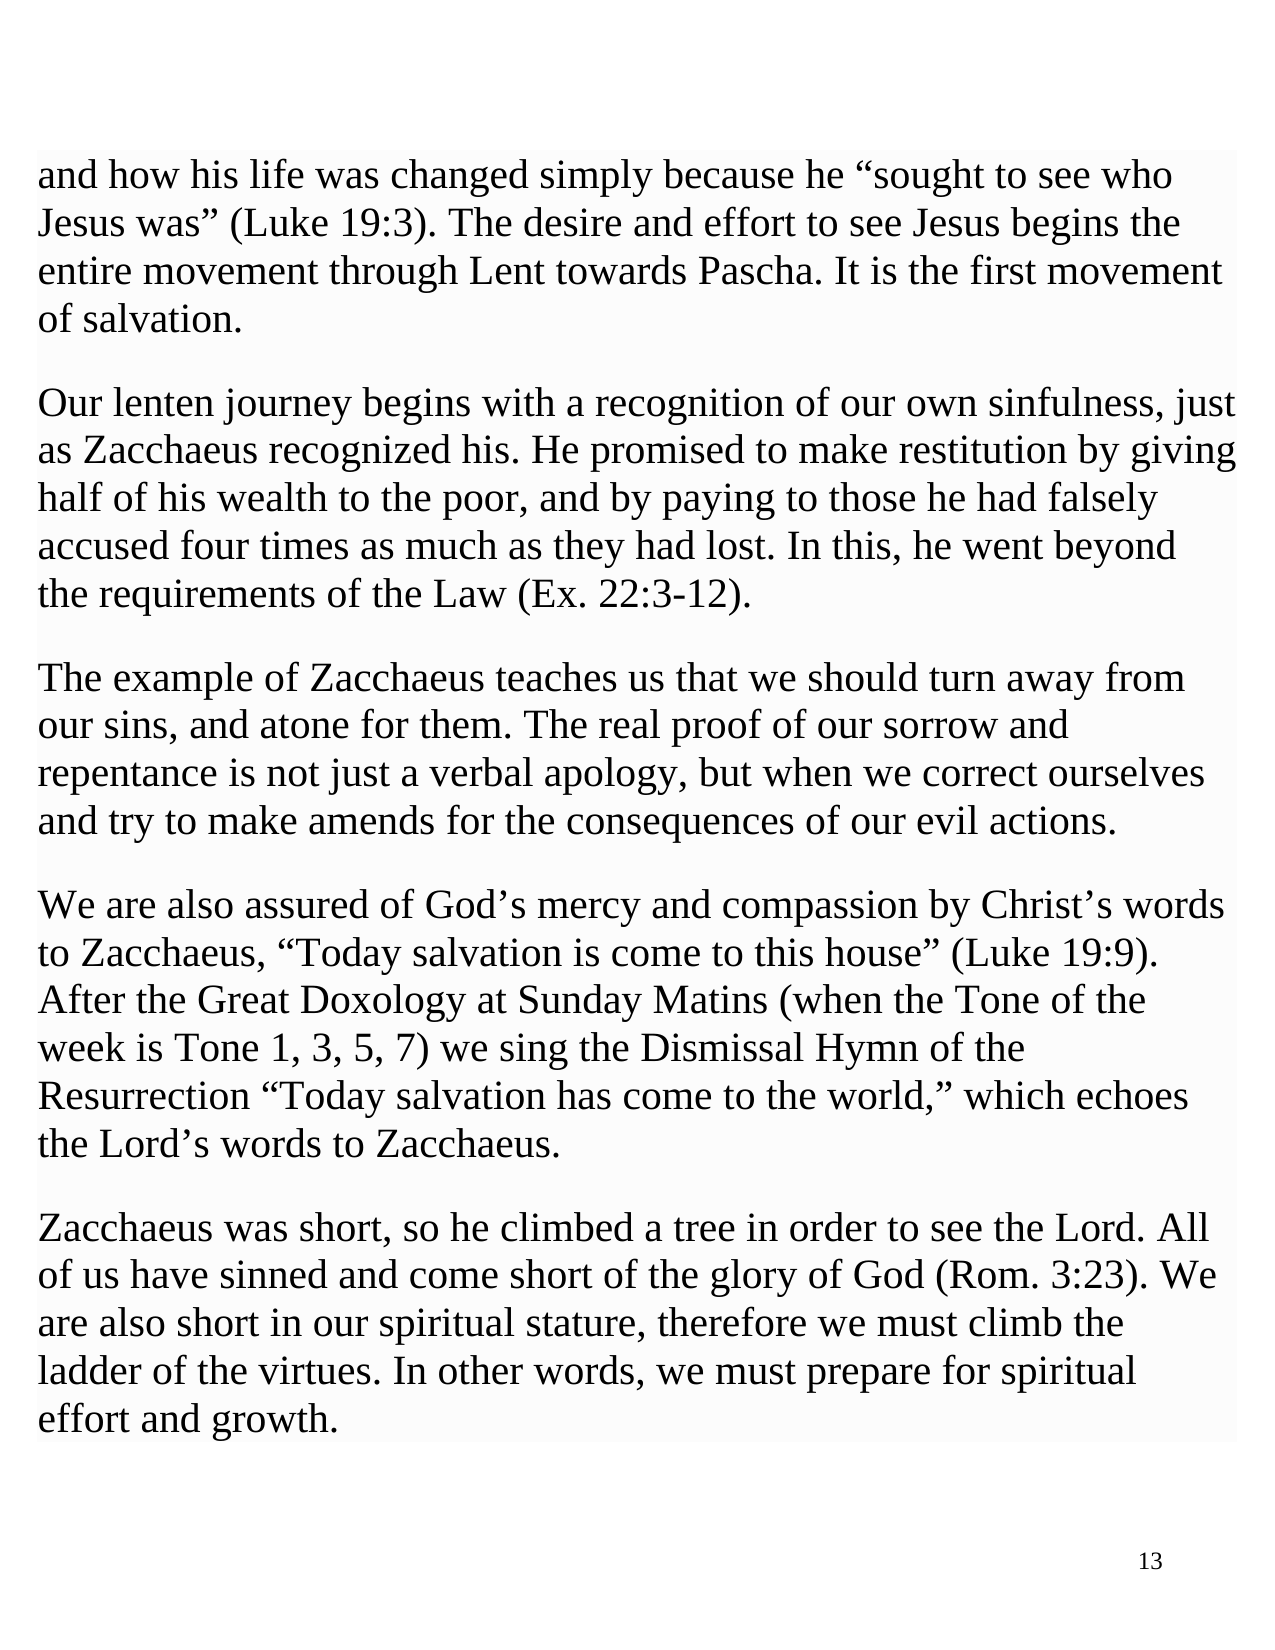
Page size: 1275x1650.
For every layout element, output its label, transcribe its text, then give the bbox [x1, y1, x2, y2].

text We are also assured of God’s mercy and compassion by Christ’s words to Zacchaeus, “Today salvation is come to this house” (Luke 19:9). After the Great Doxology at Sunday Matins (when the Tone of the week is Tone 1, 3, 5, 7) we sing the Dismissal Hymn of the Resurrection “Today salvation has come to the world,” which echoes the Lord’s words to Zacchaeus. [37, 879, 1237, 1167]
text Zacchaeus was short, so he climbed a tree in order to see the Lord. All of us have sinned and come short of the glory of God (Rom. 3:23). We are also short in our spiritual stature, therefore we must climb the ladder of the virtues. In other words, we must prepare for spiritual effort and growth. [37, 1202, 1237, 1442]
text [37, 150, 1237, 342]
text Our lenten journey begins with a recognition of our own sinfulness, just as Zacchaeus recognized his. He promised to make restitution by giving half of his wealth to the poor, and by paying to those he had falsely accused four times as much as they had lost. In this, he went beyond the requirements of the Law (Ex. 22:3-12). [37, 377, 1237, 617]
text The example of Zacchaeus teaches us that we should turn away from our sins, and atone for them. The real proof of our sorrow and repentance is not just a verbal apology, but when we correct ourselves and try to make amends for the consequences of our evil actions. [37, 652, 1237, 844]
